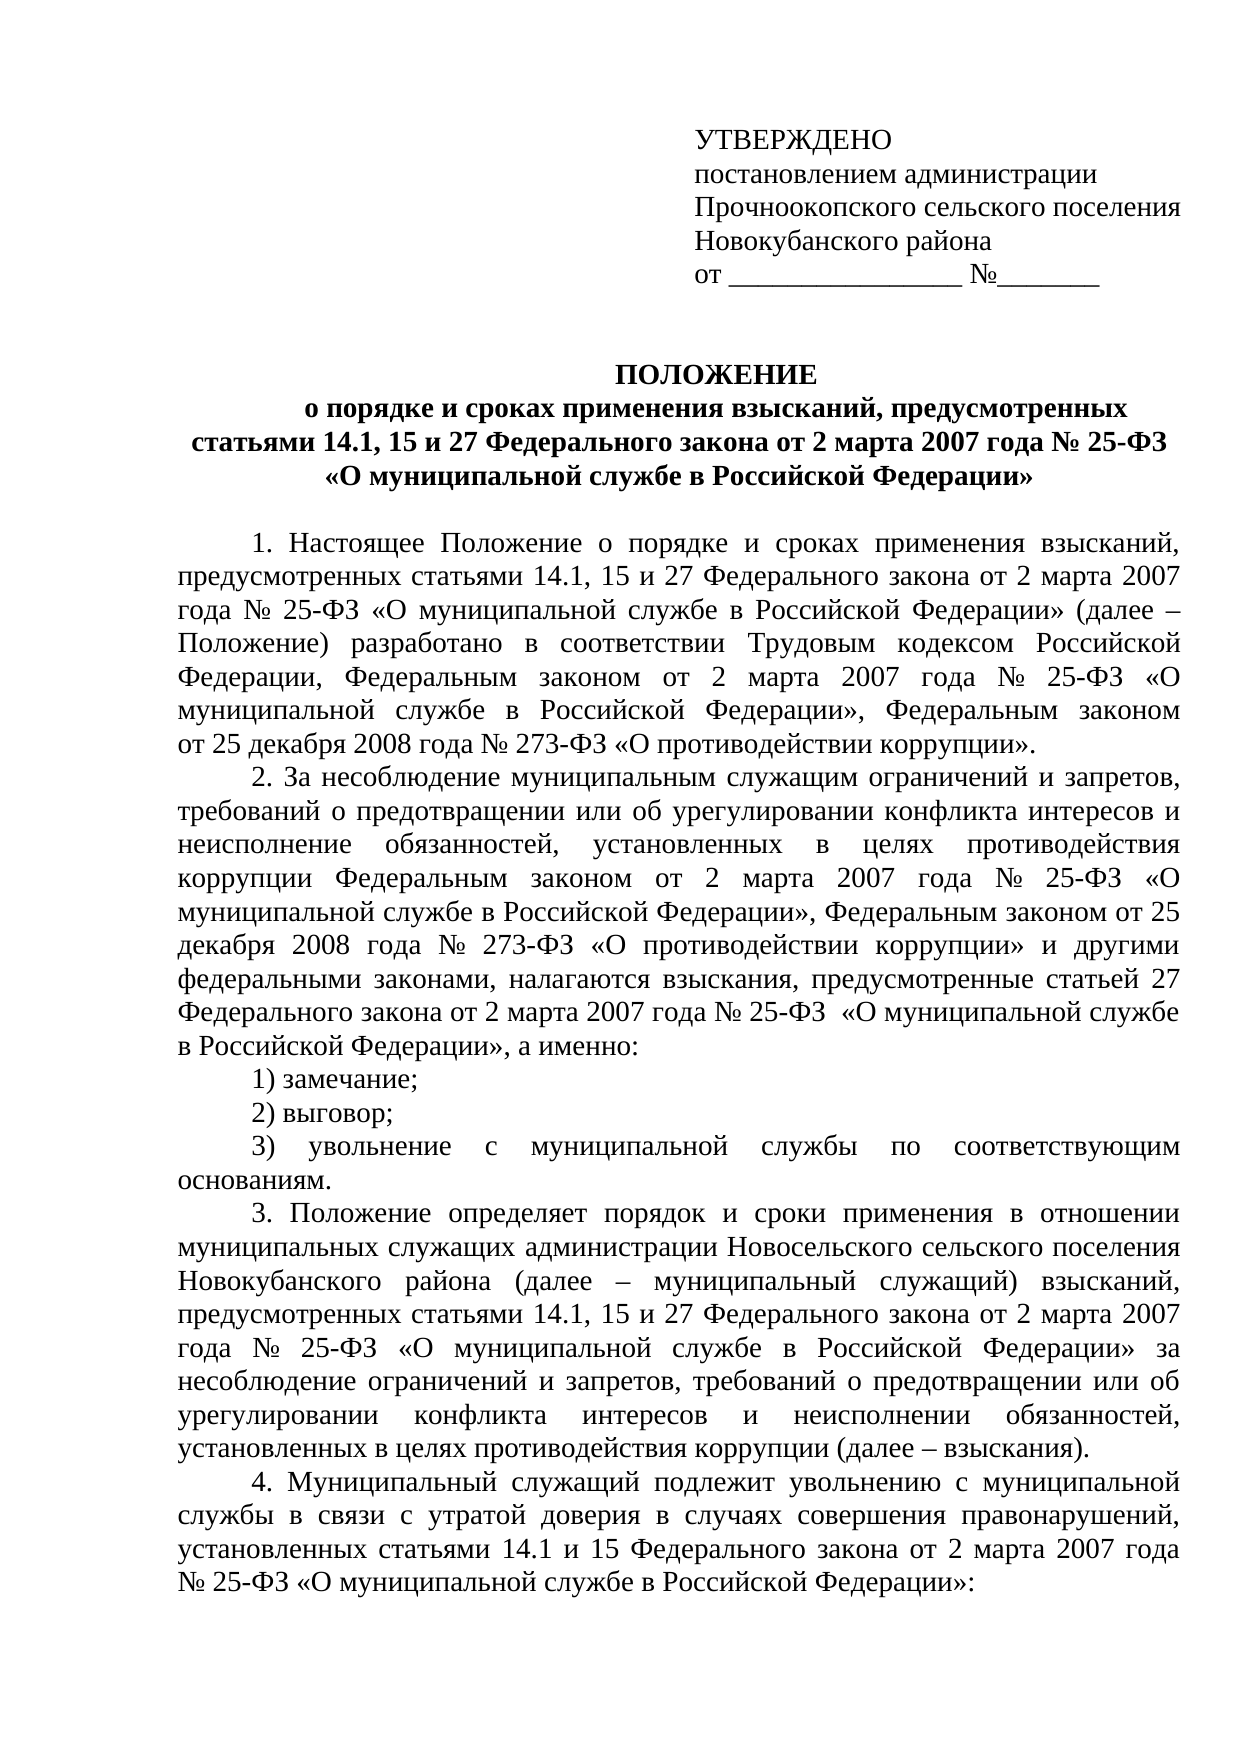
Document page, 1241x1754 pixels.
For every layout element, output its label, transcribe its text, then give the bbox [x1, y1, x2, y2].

text 1. Настоящее Положение о порядке и сроках применения взысканий, предусмотренных статьями 14.1, 15 и 27 Федерального закона от 2 марта 2007 года № 25-ФЗ «О муниципальной службе в Российской Федерации» (далее – Положение) разработано в соответствии Трудовым кодексом Российской Федерации, Федеральным законом от 2 марта 2007 года № 25-ФЗ «О муниципальной службе в Российской Федерации», Федеральным законом от 25 декабря 2008 года № 273-ФЗ «О противодействии коррупции». [177, 525, 1181, 759]
text УТВЕРЖДЕНО [694, 122, 1181, 156]
text ПОЛОЖЕНИЕ [177, 357, 1181, 391]
text 1) замечание; [177, 1061, 1181, 1095]
text о порядке и сроках применения взысканий, предусмотренных статьями 14.1, 15 и 27 Федерального закона от 2 марта 2007 года № 25-ФЗ «О муниципальной службе в Российской Федерации» [177, 391, 1181, 491]
text от ________________ №_______ [694, 256, 1181, 290]
text 2) выговор; [177, 1095, 1181, 1128]
text 3) увольнение с муниципальной службы по соответствующим основаниям. [177, 1128, 1181, 1196]
text Новокубанского района [694, 223, 1181, 256]
text постановлением администрации Прочноокопского сельского поселения [694, 156, 1181, 223]
text 3. Положение определяет порядок и сроки применения в отношении муниципальных служащих администрации Новосельского сельского поселения Новокубанского района (далее – муниципальный служащий) взысканий, предусмотренных статьями 14.1, 15 и 27 Федерального закона от 2 марта 2007 года № 25-ФЗ «О муниципальной службе в Российской Федерации» за несоблюдение ограничений и запретов, требований о предотвращении или об урегулировании конфликта интересов и неисполнении обязанностей, установленных в целях противодействия коррупции (далее – взыскания). [177, 1196, 1181, 1464]
text 2. За несоблюдение муниципальным служащим ограничений и запретов, требований о предотвращении или об урегулировании конфликта интересов и неисполнение обязанностей, установленных в целях противодействия коррупции Федеральным законом от 2 марта 2007 года № 25-ФЗ «О муниципальной службе в Российской Федерации», Федеральным законом от 25 декабря 2008 года № 273-ФЗ «О противодействии коррупции» и другими федеральными законами, налагаются взыскания, предусмотренные статьей 27 Федерального закона от 2 марта 2007 года № 25-ФЗ «О муниципальной службе в Российской Федерации», а именно: [177, 759, 1181, 1061]
text 4. Муниципальный служащий подлежит увольнению с муниципальной службы в связи с утратой доверия в случаях совершения правонарушений, установленных статьями 14.1 и 15 Федерального закона от 2 марта 2007 года № 25-ФЗ «О муниципальной службе в Российской Федерации»: [177, 1464, 1181, 1598]
